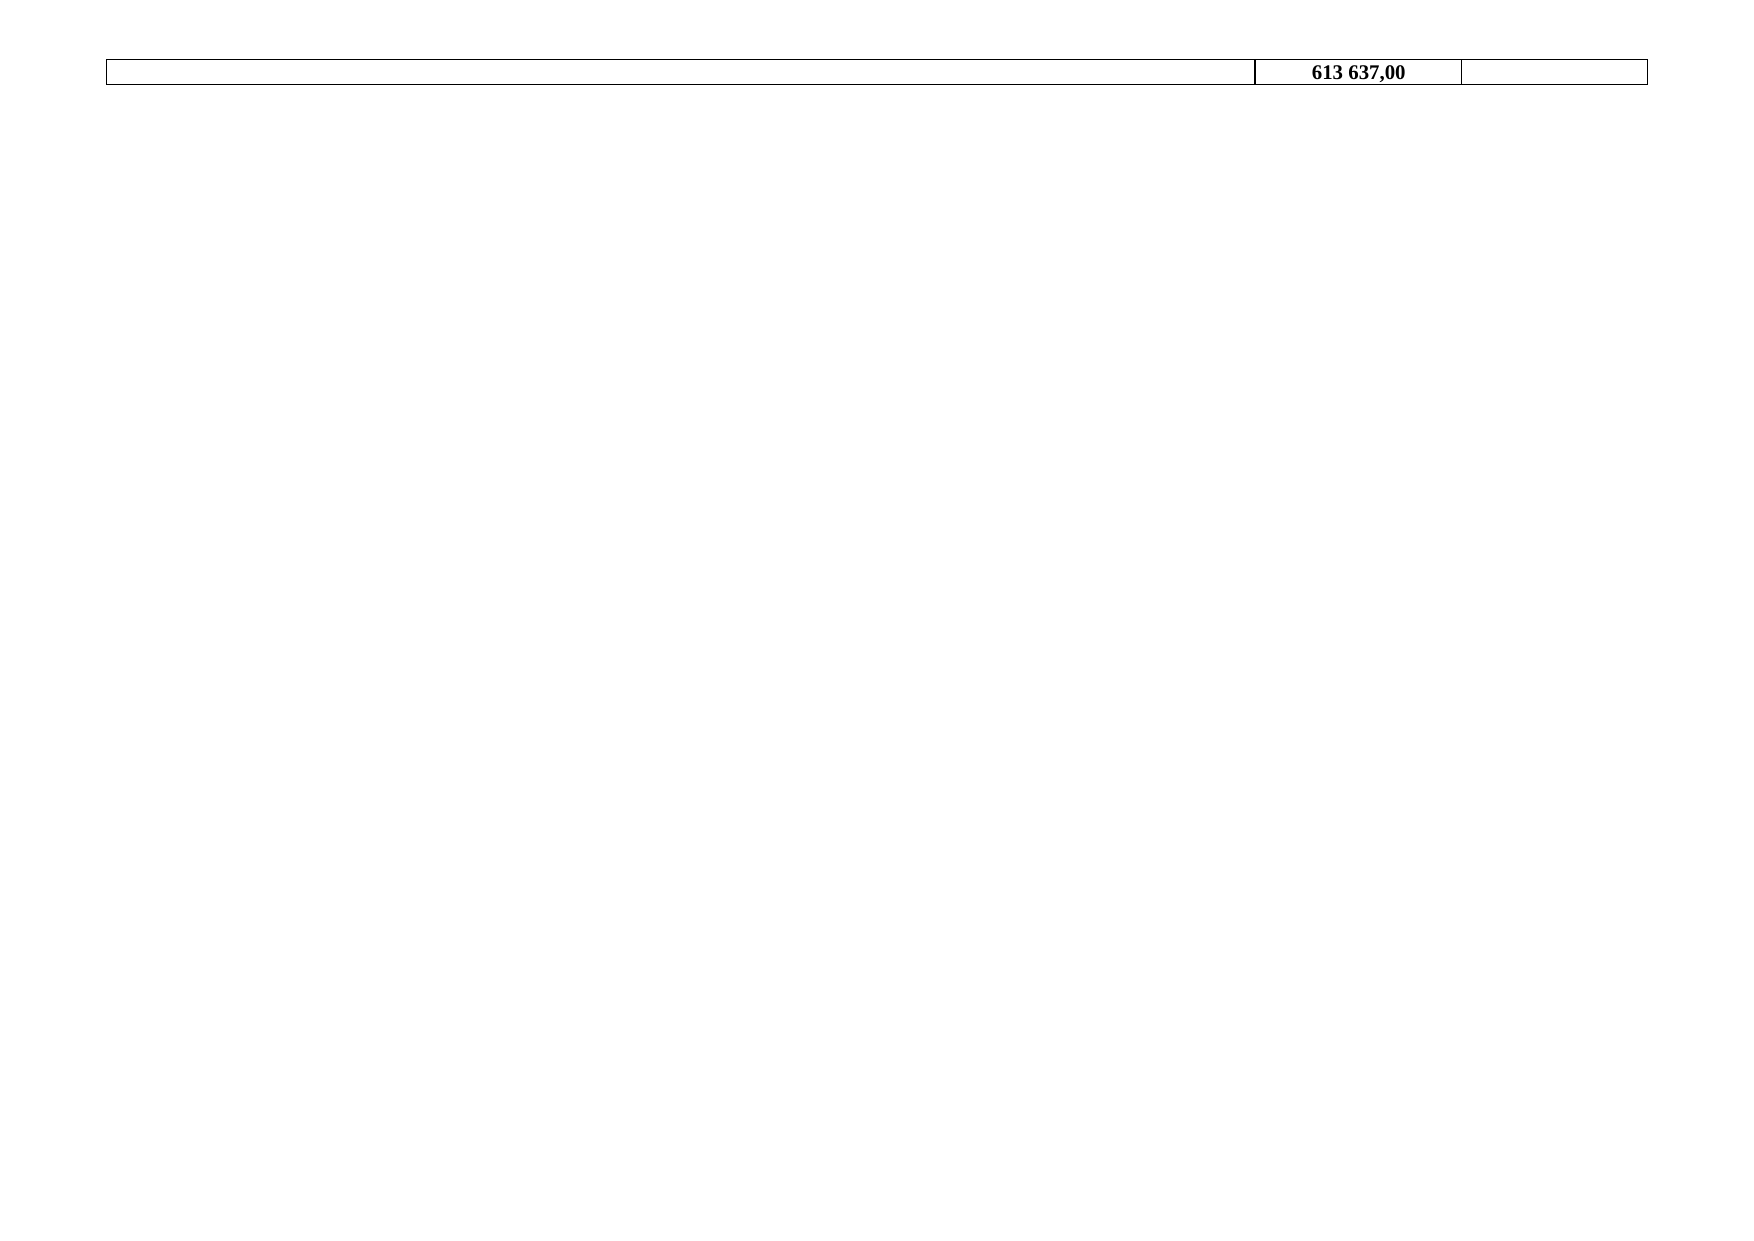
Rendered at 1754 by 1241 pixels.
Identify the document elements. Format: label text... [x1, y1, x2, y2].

table_cell ИТОГО: [107, 60, 1254, 84]
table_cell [1256, 60, 1461, 84]
table_cell [1462, 60, 1647, 84]
